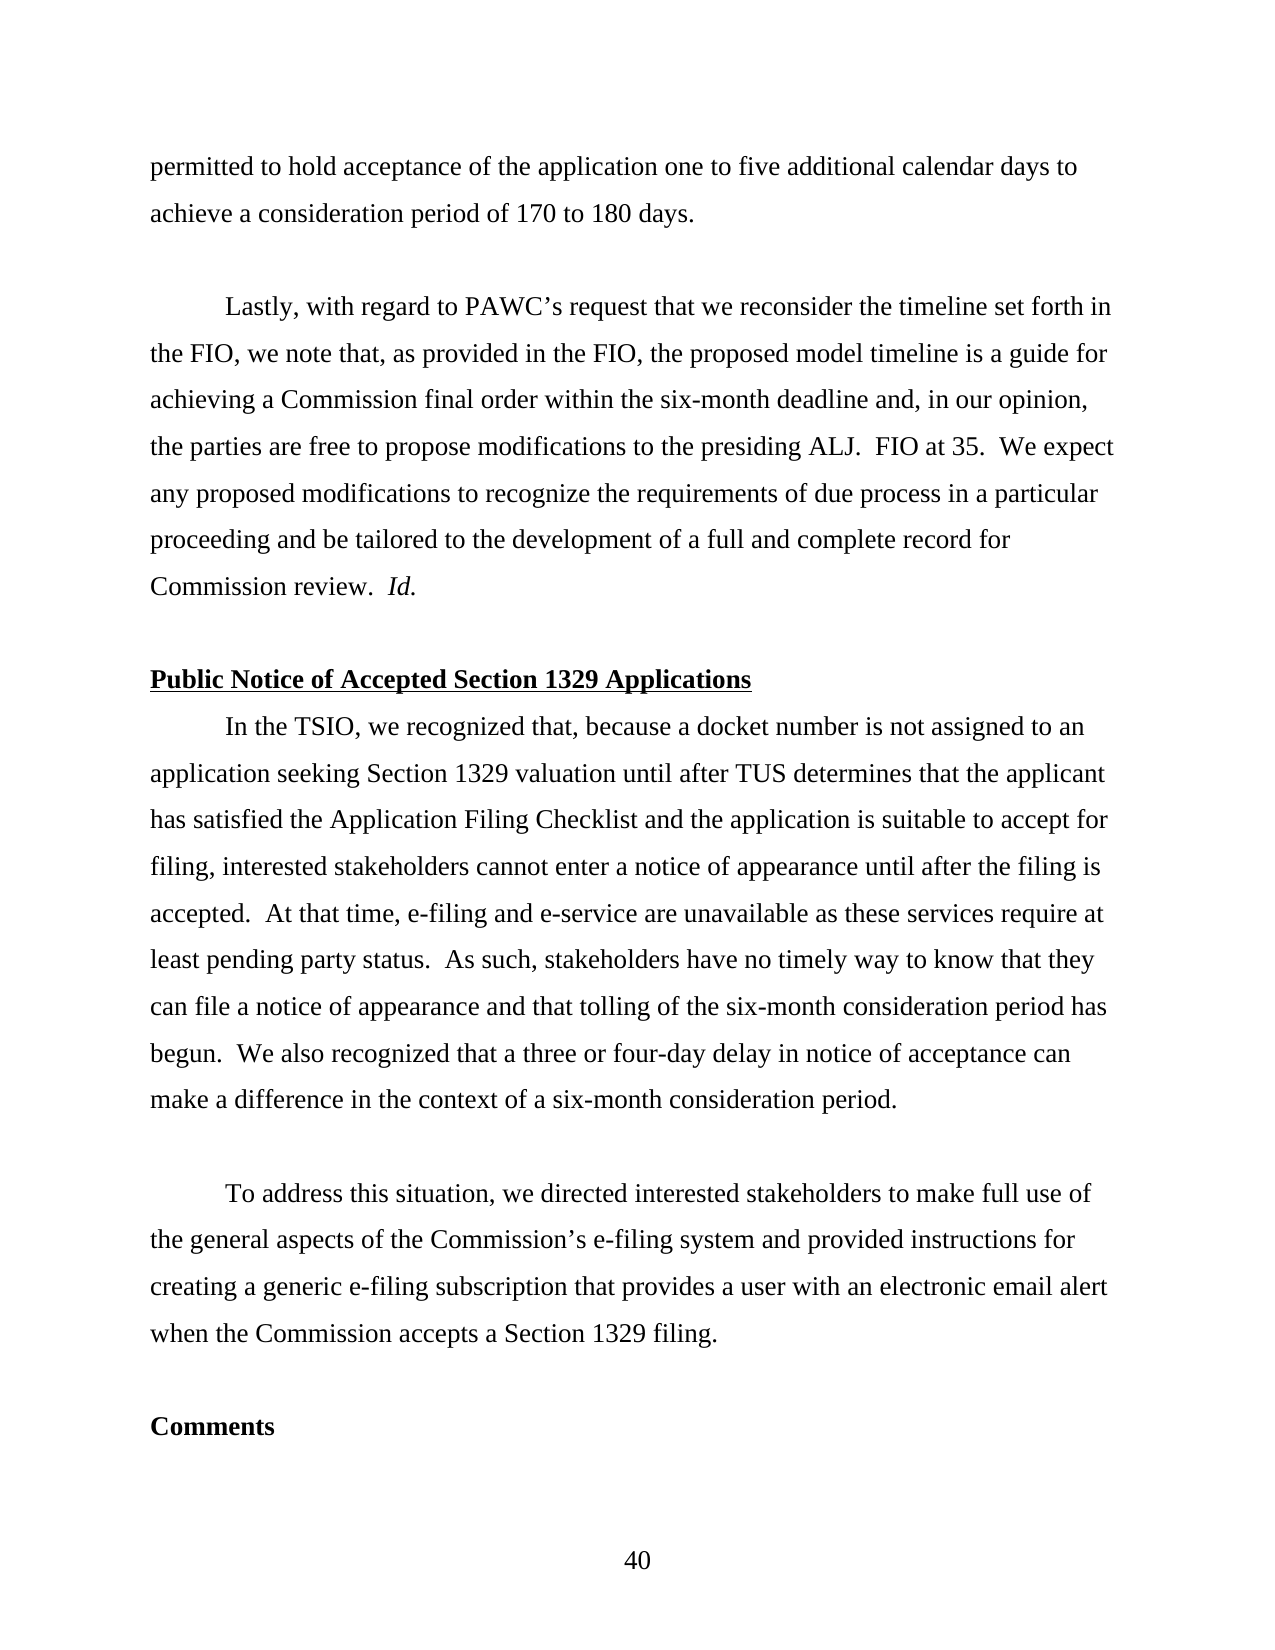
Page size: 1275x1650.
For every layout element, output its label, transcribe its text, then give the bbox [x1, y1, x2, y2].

text Lastly, with regard to PAWC’s request that we reconsider the timeline set forth in the FIO, we note that, as provided in the FIO, the proposed model timeline is a guide for achieving a Commission final order within the six-month deadline and, in our opinion, the parties are free to propose modifications to the presiding ALJ. FIO at 35. We expect any proposed modifications to recognize the requirements of due process in a particular proceeding and be tailored to the development of a full and complete record for Commission review. Id. [150, 290, 1125, 601]
text To address this situation, we directed interested stakeholders to make full use of the general aspects of the Commission’s e-filing system and provided instructions for creating a generic e-filing subscription that provides a user with an electronic email alert when the Commission accepts a Section 1329 filing. [150, 1177, 1125, 1348]
text Public Notice of Accepted Section 1329 Applications [150, 663, 1125, 694]
text Comments [150, 1410, 1125, 1441]
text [150, 150, 1125, 228]
text In the TSIO, we recognized that, because a docket number is not assigned to an application seeking Section 1329 valuation until after TUS determines that the applicant has satisfied the Application Filing Checklist and the application is suitable to accept for filing, interested stakeholders cannot enter a notice of appearance until after the filing is accepted. At that time, e-filing and e-service are unavailable as these services require at least pending party status. As such, stakeholders have no timely way to know that they can file a notice of appearance and that tolling of the six-month consideration period has begun. We also recognized that a three or four-day delay in notice of acceptance can make a difference in the context of a six-month consideration period. [150, 710, 1125, 1114]
